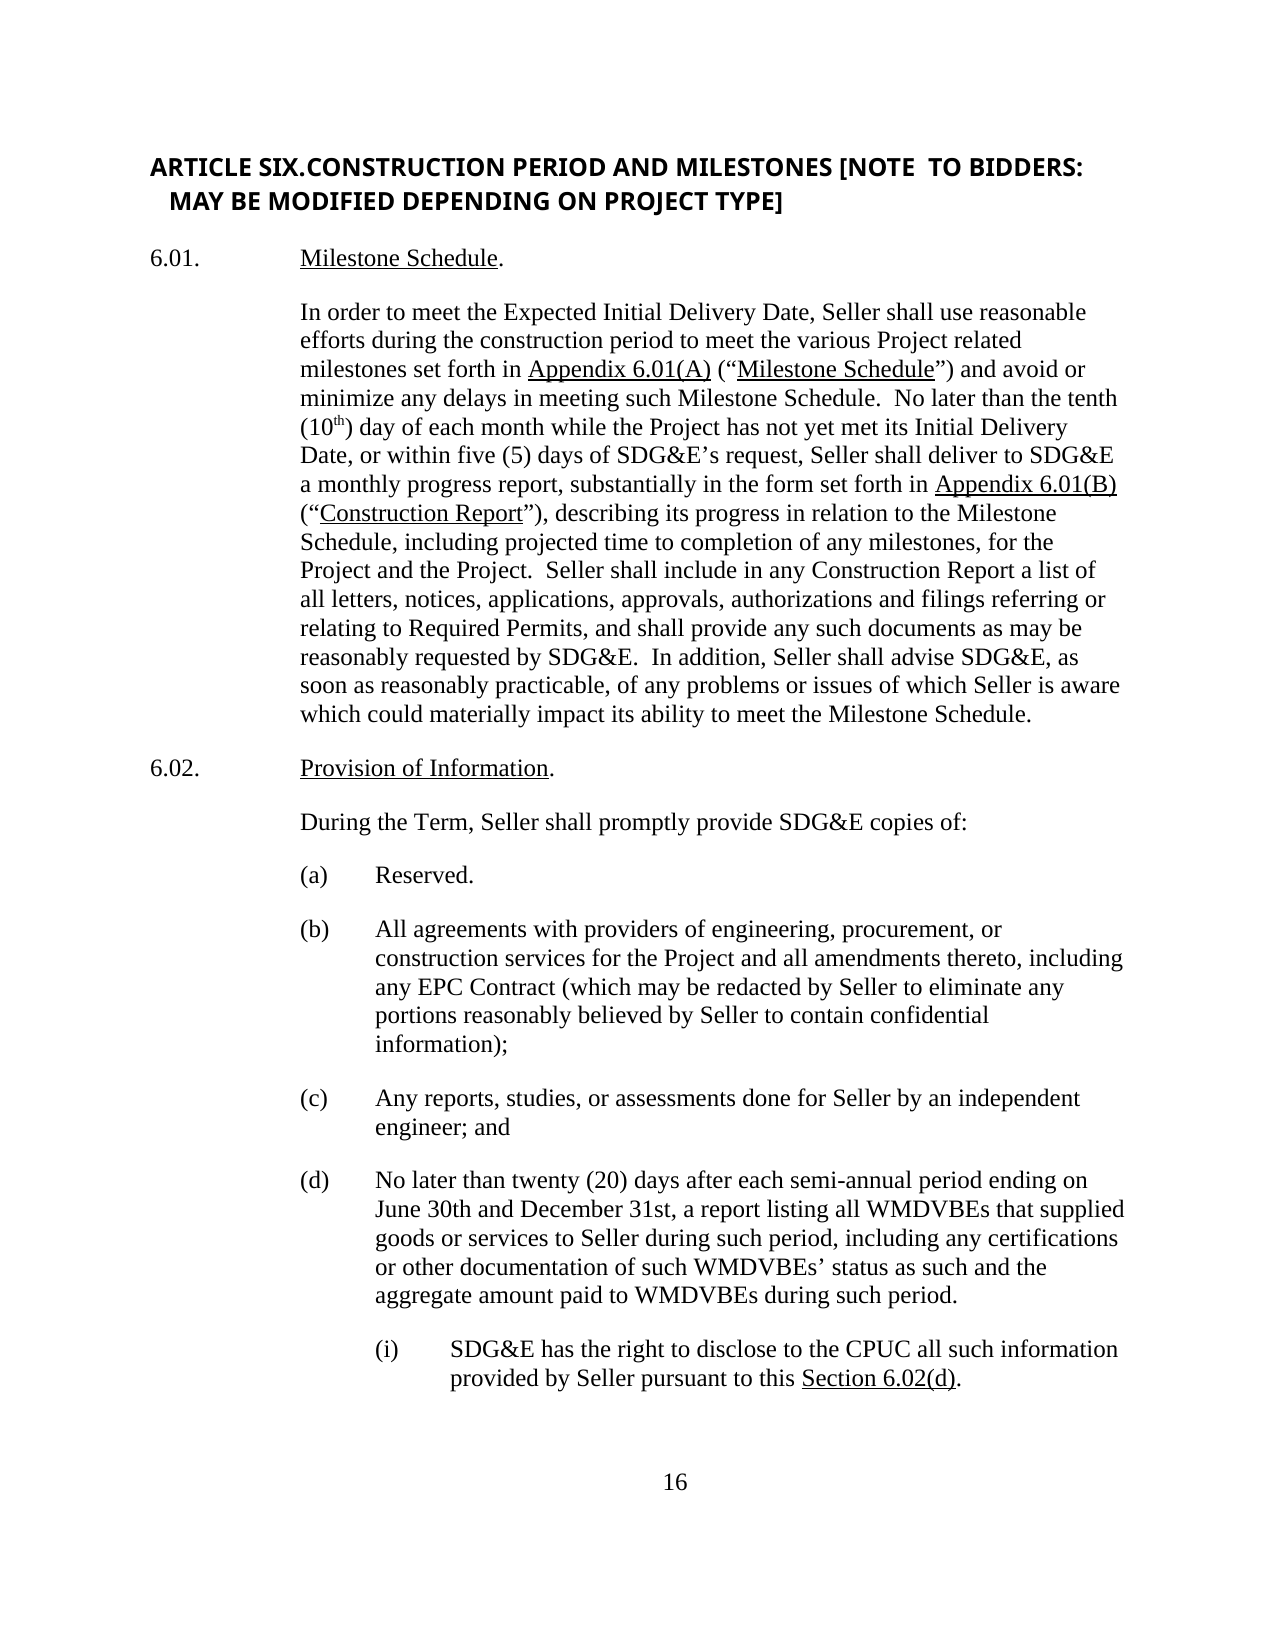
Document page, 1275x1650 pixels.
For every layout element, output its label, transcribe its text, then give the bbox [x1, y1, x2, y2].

subtitle Milestone Schedule. [150, 243, 1125, 272]
subtitle Reserved. [300, 861, 1125, 889]
subtitle Any reports, studies, or assessments done for Seller by an independent engineer; and [300, 1083, 1125, 1141]
subtitle SDG&E has the right to disclose to the CPUC all such information provided by Seller pursuant to this Section 6.02(d). [375, 1334, 1125, 1392]
subtitle During the Term, Seller shall promptly provide SDG&E copies of: [300, 807, 1125, 836]
subtitle In order to meet the Expected Initial Delivery Date, Seller shall use reasonable efforts during the construction period to meet the various Project related milestones set forth in Appendix 6.01(A) (“Milestone Schedule”) and avoid or minimize any delays in meeting such Milestone Schedule. No later than the tenth (10th) day of each month while the Project has not yet met its Initial Delivery Date, or within five (5) days of SDG&E’s request, Seller shall deliver to SDG&E a monthly progress report, substantially in the form set forth in Appendix 6.01(B) (“Construction Report”), describing its progress in relation to the Milestone Schedule, including projected time to completion of any milestones, for the Project and the Project. Seller shall include in any Construction Report a list of all letters, notices, applications, approvals, authorizations and filings referring or relating to Required Permits, and shall provide any such documents as may be reasonably requested by SDG&E. In addition, Seller shall advise SDG&E, as soon as reasonably practicable, of any problems or issues of which Seller is aware which could materially impact its ability to meet the Milestone Schedule. [300, 297, 1125, 728]
subtitle CONSTRUCTION PERIOD AND MILESTONES [NOTE to BIDDERS: MAY be modified depending on Project Type] [150, 150, 1125, 218]
subtitle All agreements with providers of engineering, procurement, or construction services for the Project and all amendments thereto, including any EPC Contract (which may be redacted by Seller to eliminate any portions reasonably believed by Seller to contain confidential information); [300, 914, 1125, 1058]
subtitle No later than twenty (20) days after each semi-annual period ending on June 30th and December 31st, a report listing all WMDVBEs that supplied goods or services to Seller during such period, including any certifications or other documentation of such WMDVBEs’ status as such and the aggregate amount paid to WMDVBEs during such period. [300, 1166, 1125, 1309]
subtitle Provision of Information. [150, 753, 1125, 782]
